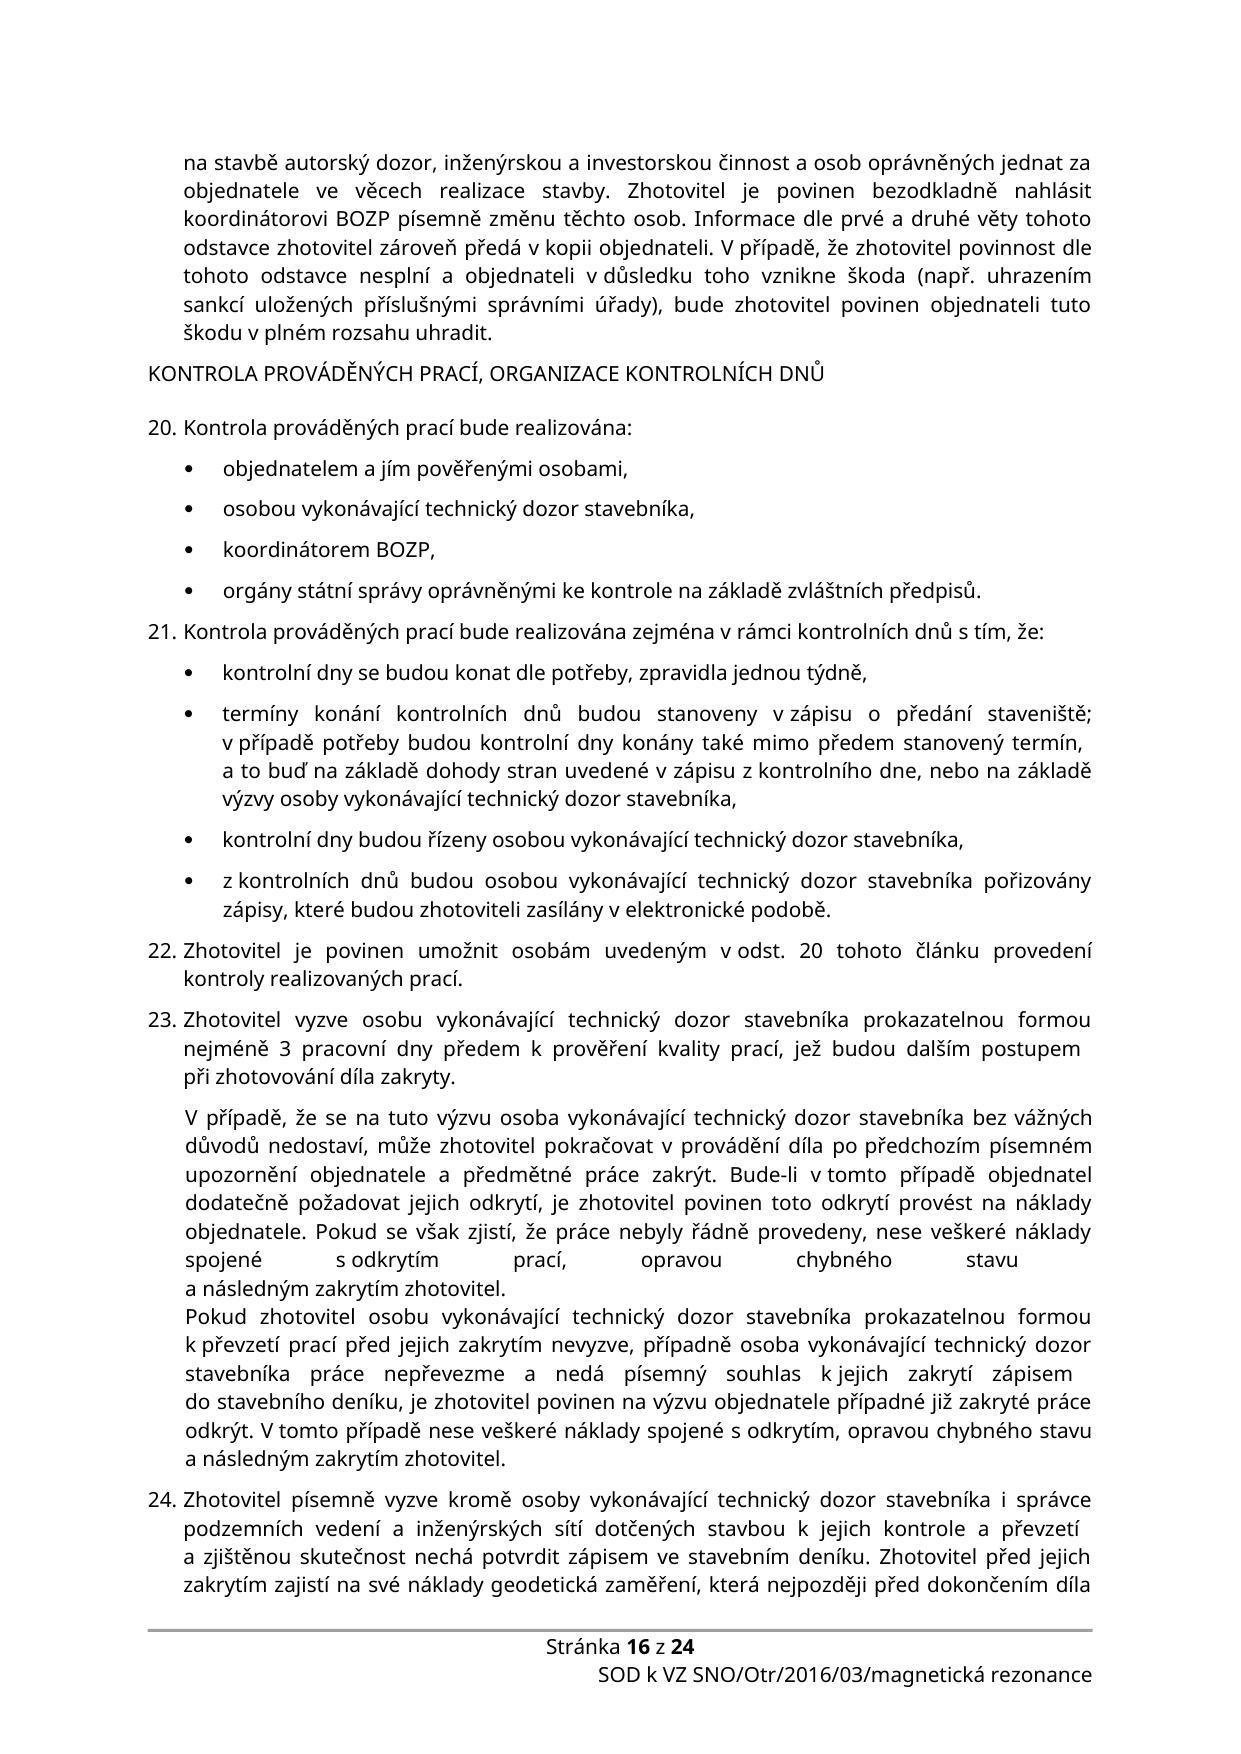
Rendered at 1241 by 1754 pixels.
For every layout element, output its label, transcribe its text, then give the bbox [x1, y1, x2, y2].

list objednatelem a jím pověřenými osobami, [185, 454, 1092, 482]
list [148, 148, 1092, 347]
list kontrolní dny budou řízeny osobou vykonávající technický dozor stavebníka, [185, 826, 1092, 854]
list termíny konání kontrolních dnů budou stanoveny v zápisu o předání staveniště; v případě potřeby budou kontrolní dny konány také mimo předem stanovený termín, a to buď na základě dohody stran uvedené v zápisu z kontrolního dne, nebo na základě výzvy osoby vykonávající technický dozor stavebníka, [185, 699, 1092, 813]
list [148, 1485, 1092, 1599]
list Kontrola prováděných prací bude realizována: [148, 413, 1092, 441]
list Kontrola prováděných prací bude realizována zejména v rámci kontrolních dnů s tím, že: [148, 617, 1092, 646]
list Zhotovitel je povinen umožnit osobám uvedeným v odst. 20 tohoto článku provedení kontroly realizovaných prací. [148, 936, 1092, 993]
list orgány státní správy oprávněnými ke kontrole na základě zvláštních předpisů. [185, 576, 1092, 605]
text Pokud zhotovitel osobu vykonávající technický dozor stavebníka prokazatelnou formou k převzetí prací před jejich zakrytím nevyzve, případně osoba vykonávající technický dozor stavebníka práce nepřevezme a nedá písemný souhlas k jejich zakrytí zápisem do stavebního deníku, je zhotovitel povinen na výzvu objednatele případné již zakryté práce odkrýt. V tomto případě nese veškeré náklady spojené s odkrytím, opravou chybného stavu a následným zakrytím zhotovitel. [185, 1302, 1092, 1473]
list osobou vykonávající technický dozor stavebníka, [185, 494, 1092, 523]
list koordinátorem BOZP, [185, 536, 1092, 564]
text Kontrola prováděných prací, organizace kontrolních dnů [148, 359, 1092, 388]
list Zhotovitel vyzve osobu vykonávající technický dozor stavebníka prokazatelnou formou nejméně 3 pracovní dny předem k prověření kvality prací, jež budou dalším postupem při zhotovování díla zakryty. [148, 1005, 1092, 1091]
list kontrolní dny se budou konat dle potřeby, zpravidla jednou týdně, [185, 658, 1092, 687]
text V případě, že se na tuto výzvu osoba vykonávající technický dozor stavebníka bez vážných důvodů nedostaví, může zhotovitel pokračovat v provádění díla po předchozím písemném upozornění objednatele a předmětné práce zakrýt. Bude-li v tomto případě objednatel dodatečně požadovat jejich odkrytí, je zhotovitel povinen toto odkrytí provést na náklady objednatele. Pokud se však zjistí, že práce nebyly řádně provedeny, nese veškeré náklady spojené s odkrytím prací, opravou chybného stavu a následným zakrytím zhotovitel. [185, 1103, 1092, 1302]
list z kontrolních dnů budou osobou vykonávající technický dozor stavebníka pořizovány zápisy, které budou zhotoviteli zasílány v elektronické podobě. [185, 866, 1092, 923]
